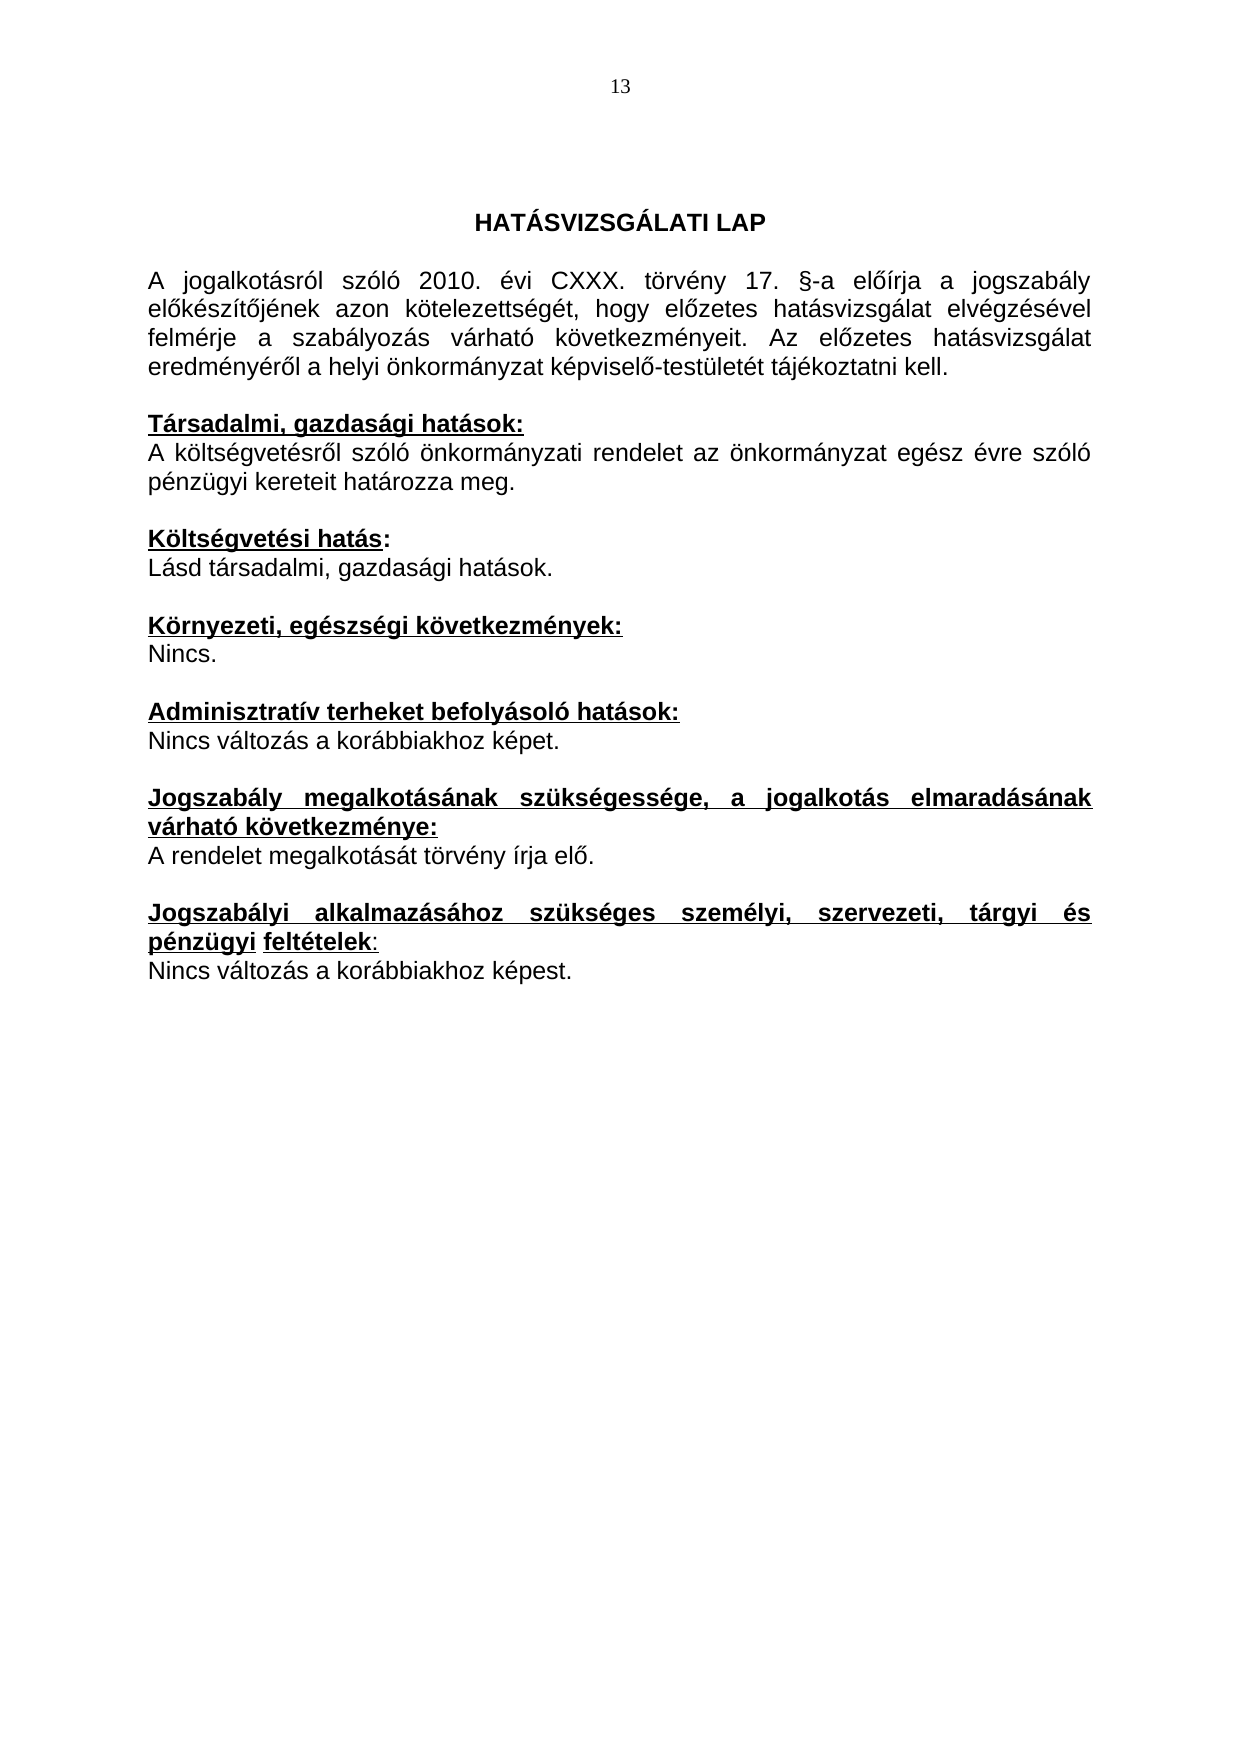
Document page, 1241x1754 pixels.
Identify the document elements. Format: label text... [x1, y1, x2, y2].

text Költségvetési hatás: [148, 524, 1092, 553]
text Környezeti, egészségi következmények: [148, 611, 1092, 639]
text A jogalkotásról szóló 2010. évi CXXX. törvény 17. §-a előírja a jogszabály előkészítőjének azon kötelezettségét, hogy előzetes hatásvizsgálat elvégzésével felmérje a szabályozás várható következményeit. Az előzetes hatásvizsgálat eredményéről a helyi önkormányzat képviselő-testületét tájékoztatni kell. [148, 266, 1092, 381]
text Nincs változás a korábbiakhoz képest. [148, 956, 1092, 984]
text Adminisztratív terheket befolyásoló hatások: [148, 697, 1092, 726]
text Jogszabályi alkalmazásához szükséges személyi, szervezeti, tárgyi és pénzügyi feltételek: [148, 924, 1092, 956]
text A költségvetésről szóló önkormányzati rendelet az önkormányzat egész évre szóló pénzügyi kereteit határozza meg. [148, 438, 1092, 496]
text Jogszabályi alkalmazásához szükséges személyi, szervezeti, tárgyi és pénzügyi feltételek: [148, 898, 1092, 923]
text HATÁSVIZSGÁLATI LAP [148, 208, 1092, 237]
text Jogszabály megalkotásának szükségessége, a jogalkotás elmaradásának várható következménye: [148, 783, 1092, 808]
text Jogszabály megalkotásának szükségessége, a jogalkotás elmaradásának várható következménye: [148, 809, 1092, 841]
text Nincs változás a korábbiakhoz képet. [148, 726, 1092, 754]
text Társadalmi, gazdasági hatások: [148, 409, 1092, 438]
text A rendelet megalkotását törvény írja elő. [148, 841, 1092, 869]
text Lásd társadalmi, gazdasági hatások. [148, 553, 1092, 582]
text Nincs. [148, 639, 1092, 668]
